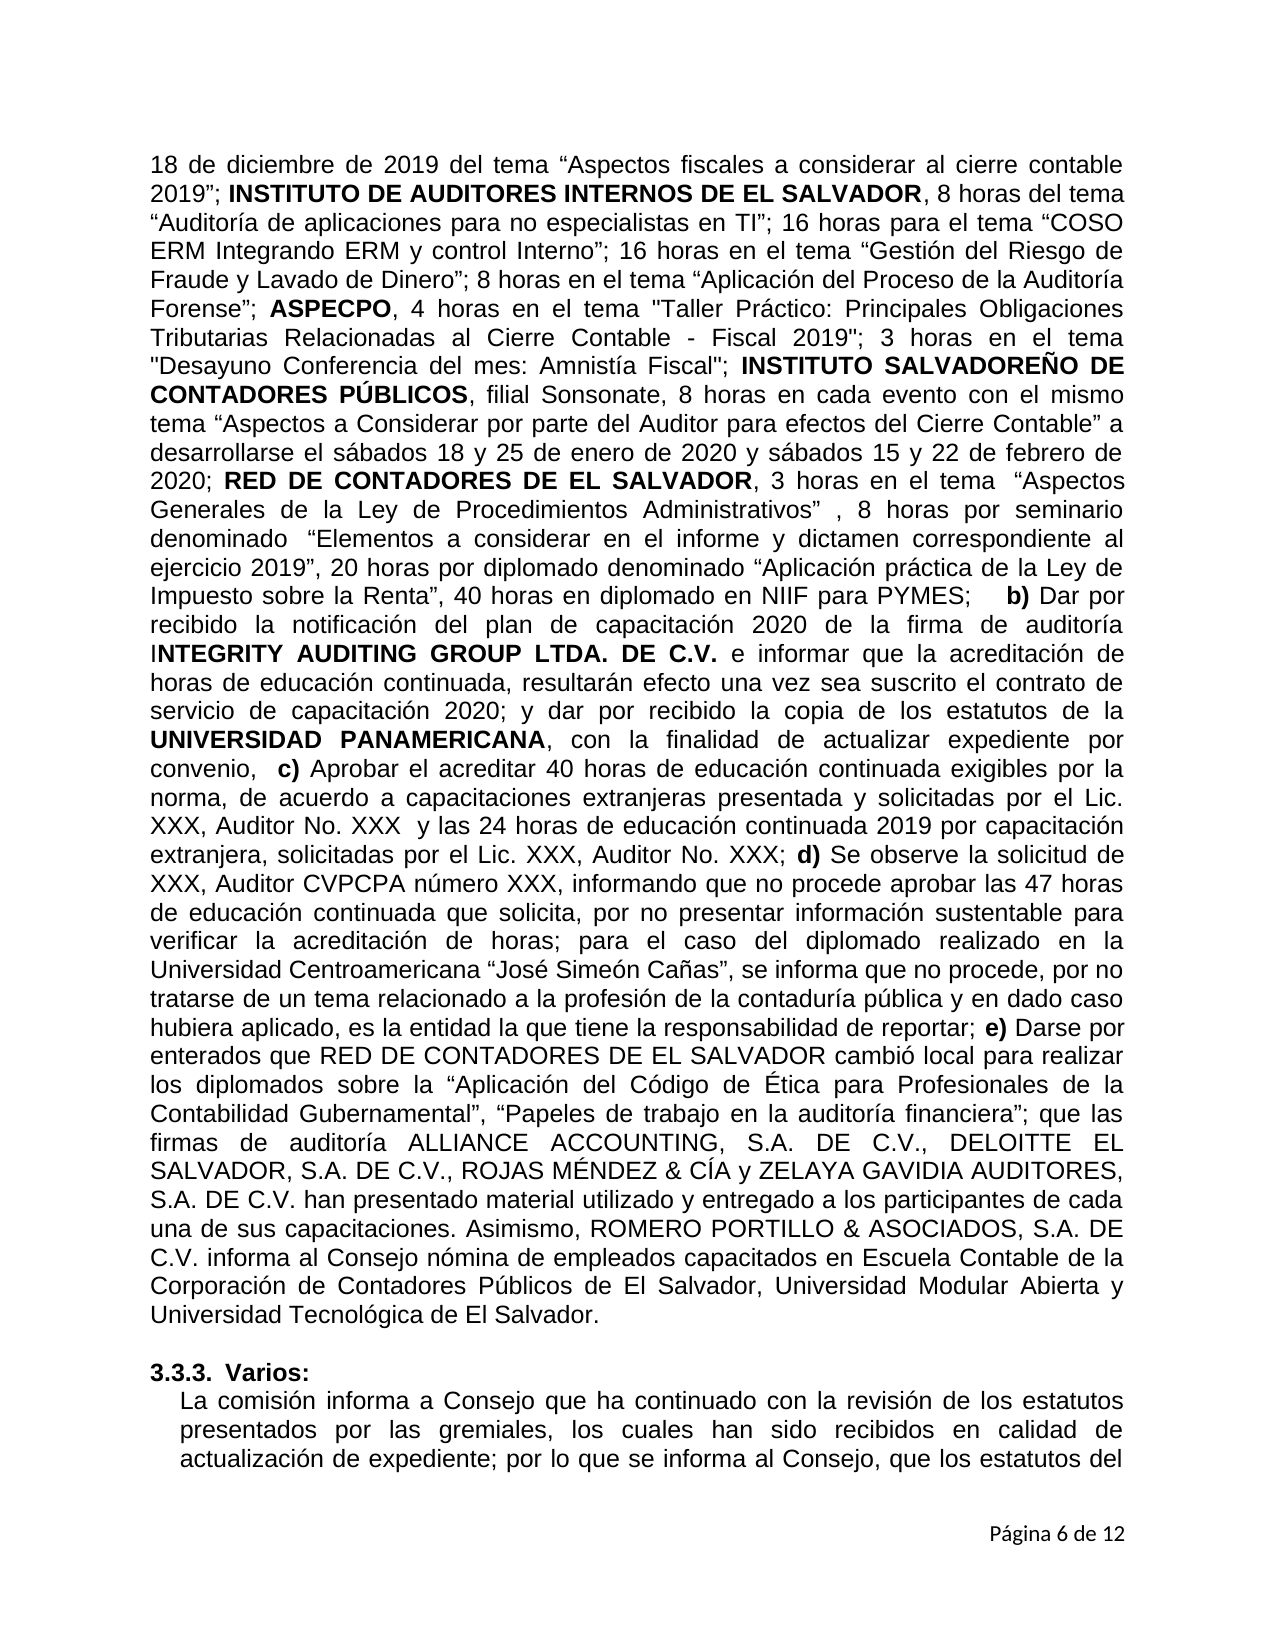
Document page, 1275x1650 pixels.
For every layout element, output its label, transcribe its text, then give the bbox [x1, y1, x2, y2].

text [150, 150, 1125, 1329]
list Varios: [150, 1357, 1125, 1386]
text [179, 1386, 1125, 1472]
